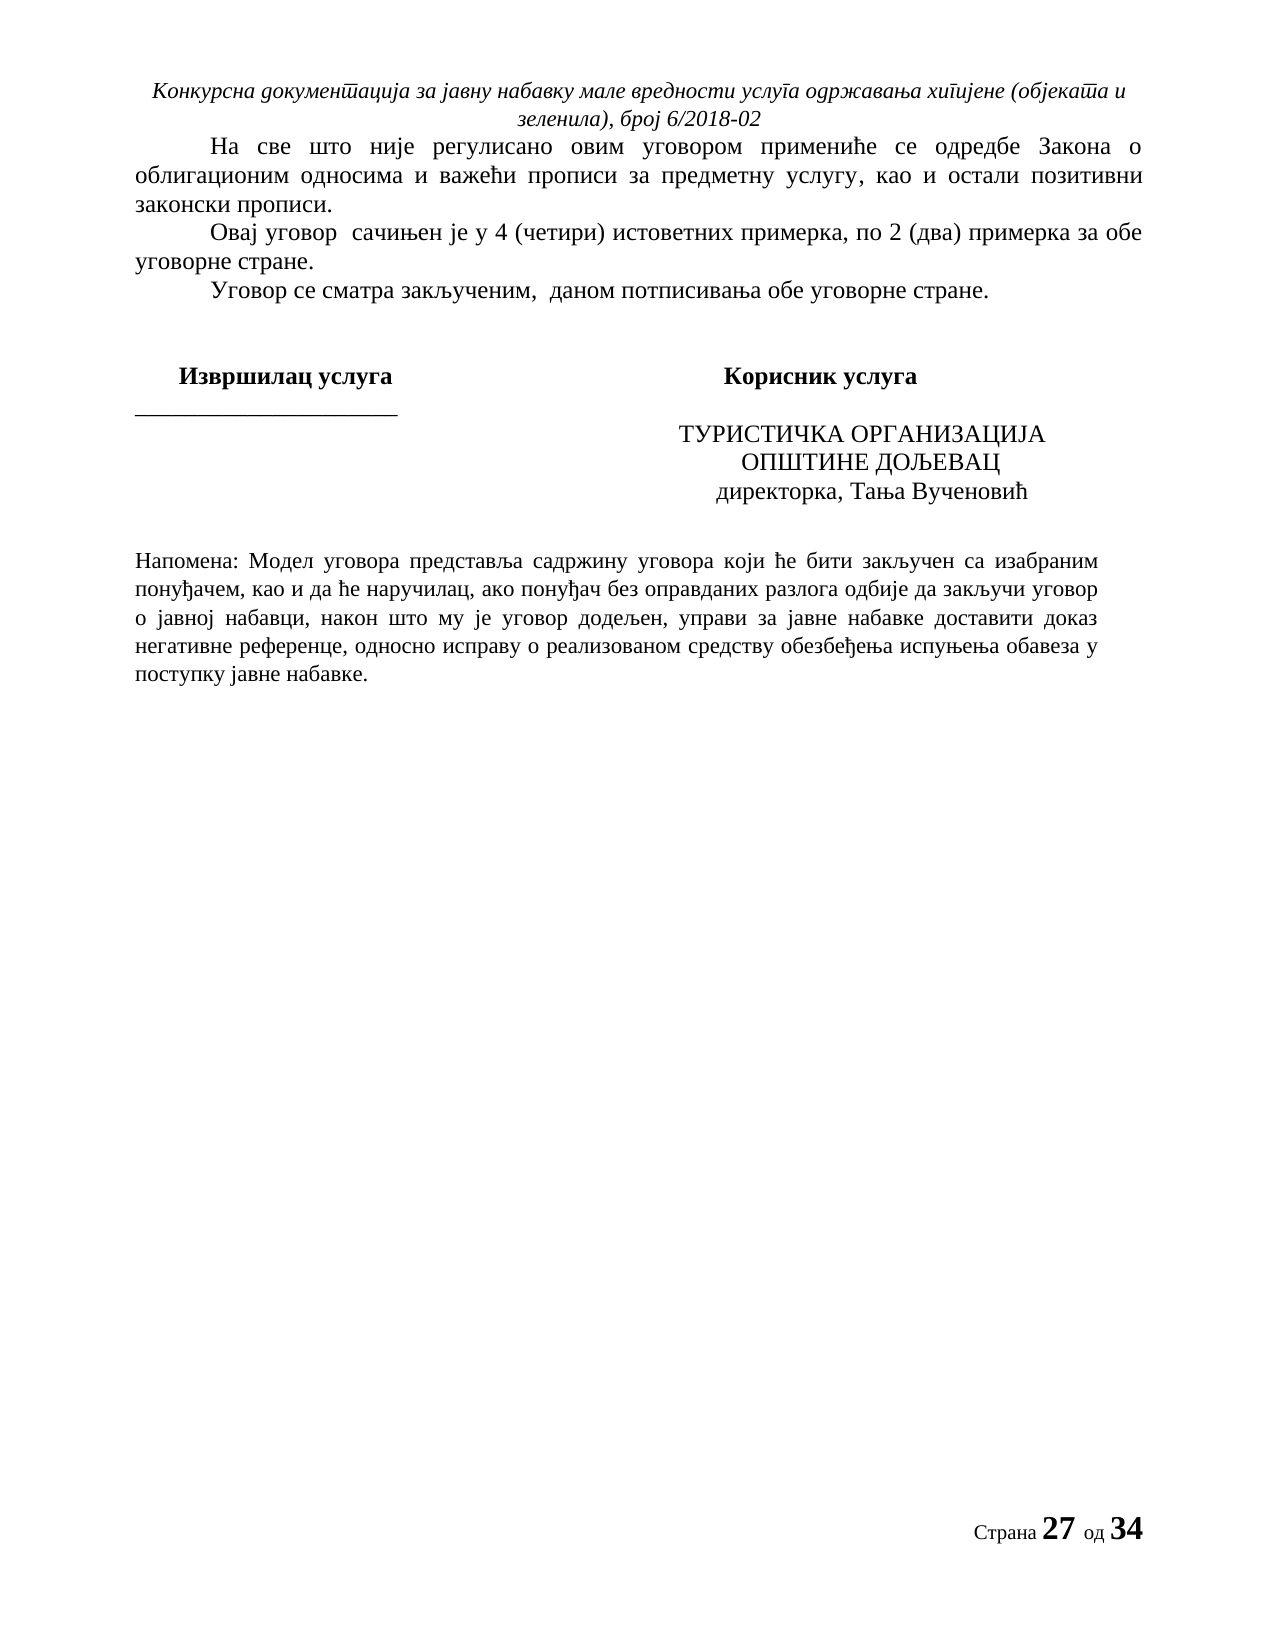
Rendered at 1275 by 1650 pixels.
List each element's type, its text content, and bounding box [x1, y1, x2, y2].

text Уговор се сматра закљученим, даном потписивања обе уговорне стране. [135, 275, 1143, 304]
text ОПШТИНЕ ДОЉЕВАЦ [135, 447, 1143, 476]
text Овај уговор сачињен је у 4 (четири) истоветних примерка, по 2 (два) примерка за обе уговорне стране. [135, 217, 1143, 275]
text Напомена: Модел уговора представља садржину уговора који ће бити закључен са изабраним понуђачем, као и да ће наручилац, ако понуђач без оправданих разлога одбије да закључи уговор о јавној набавци, након што му је уговор додељен, управи за јавне набавке доставити доказ негативне референце, односно исправу о реализованом средству обезбеђења испуњења обавеза у поступку јавне набавке. [135, 546, 1100, 686]
text ТУРИСТИЧКА ОРГАНИЗАЦИЈА [135, 419, 1143, 447]
text _____________________ [135, 390, 1143, 419]
text Извршилац услуга Корисник услуга [135, 361, 1143, 390]
text На све што није регулисано овим уговором примениће се одредбе Закона о облигационим односима и важећи прописи за предметну услугу, као и остали позитивни законски прописи. [135, 131, 1143, 217]
text директорка, Тања Вученовић [135, 476, 1143, 505]
